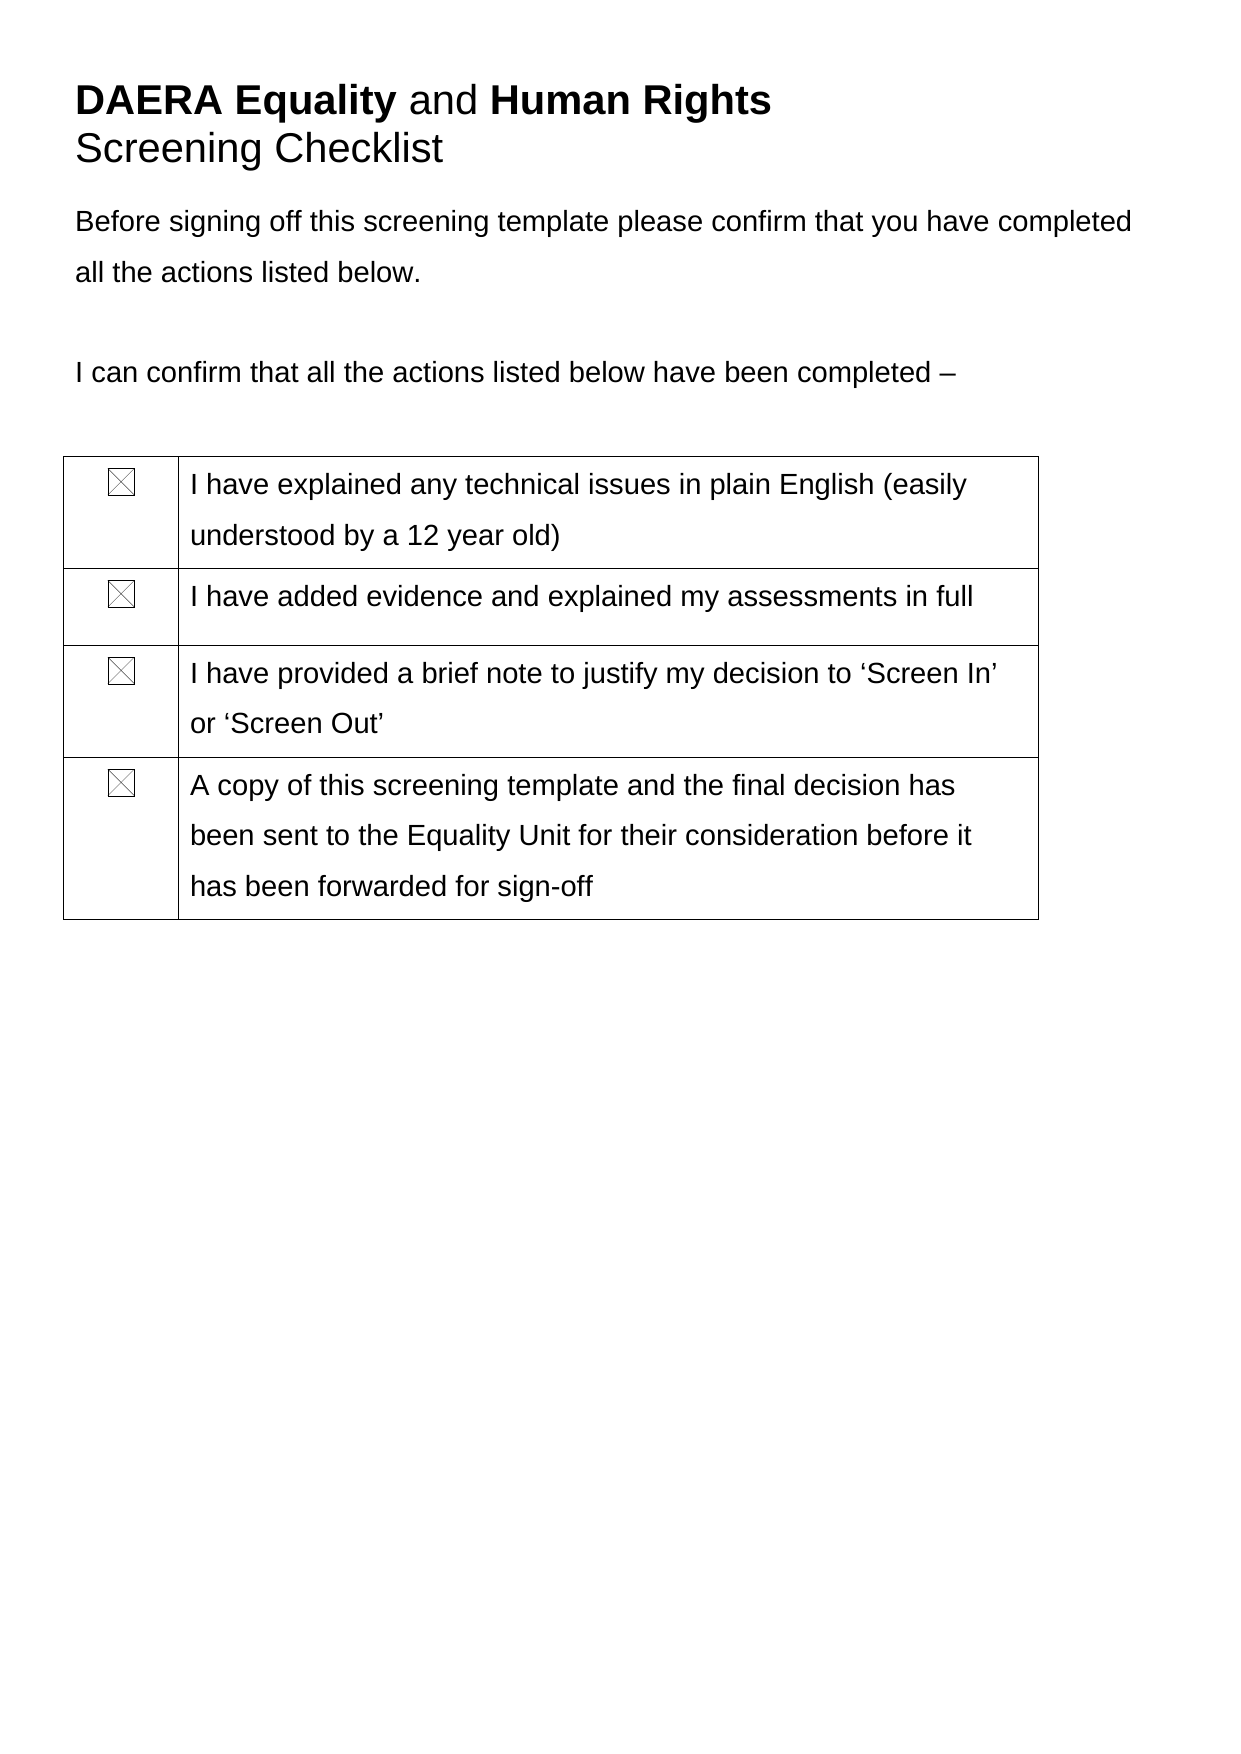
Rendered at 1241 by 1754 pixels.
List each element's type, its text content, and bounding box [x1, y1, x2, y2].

table_cell I have added evidence and explained my assessments in full [179, 569, 1038, 645]
table_cell [64, 569, 178, 645]
table_cell I have provided a brief note to justify my decision to ‘Screen In’ or ‘Screen Out’ [179, 646, 1038, 757]
text Before signing off this screening template please confirm that you have completed all the actions listed below. [75, 204, 1165, 288]
table_cell [64, 758, 178, 919]
text DAERA Equality and Human Rights [75, 75, 1165, 123]
table_cell [64, 646, 178, 757]
table_header I have explained any technical issues in plain English (easily understood by a 12 year old) [179, 457, 1038, 568]
subtitle Screening Checklist [75, 123, 1165, 171]
text I can confirm that all the actions listed below have been completed – [75, 355, 1165, 389]
table_cell A copy of this screening template and the final decision has been sent to the Equality Unit for their consideration before it has been forwarded for sign-off [179, 758, 1038, 919]
table_header [64, 457, 178, 568]
